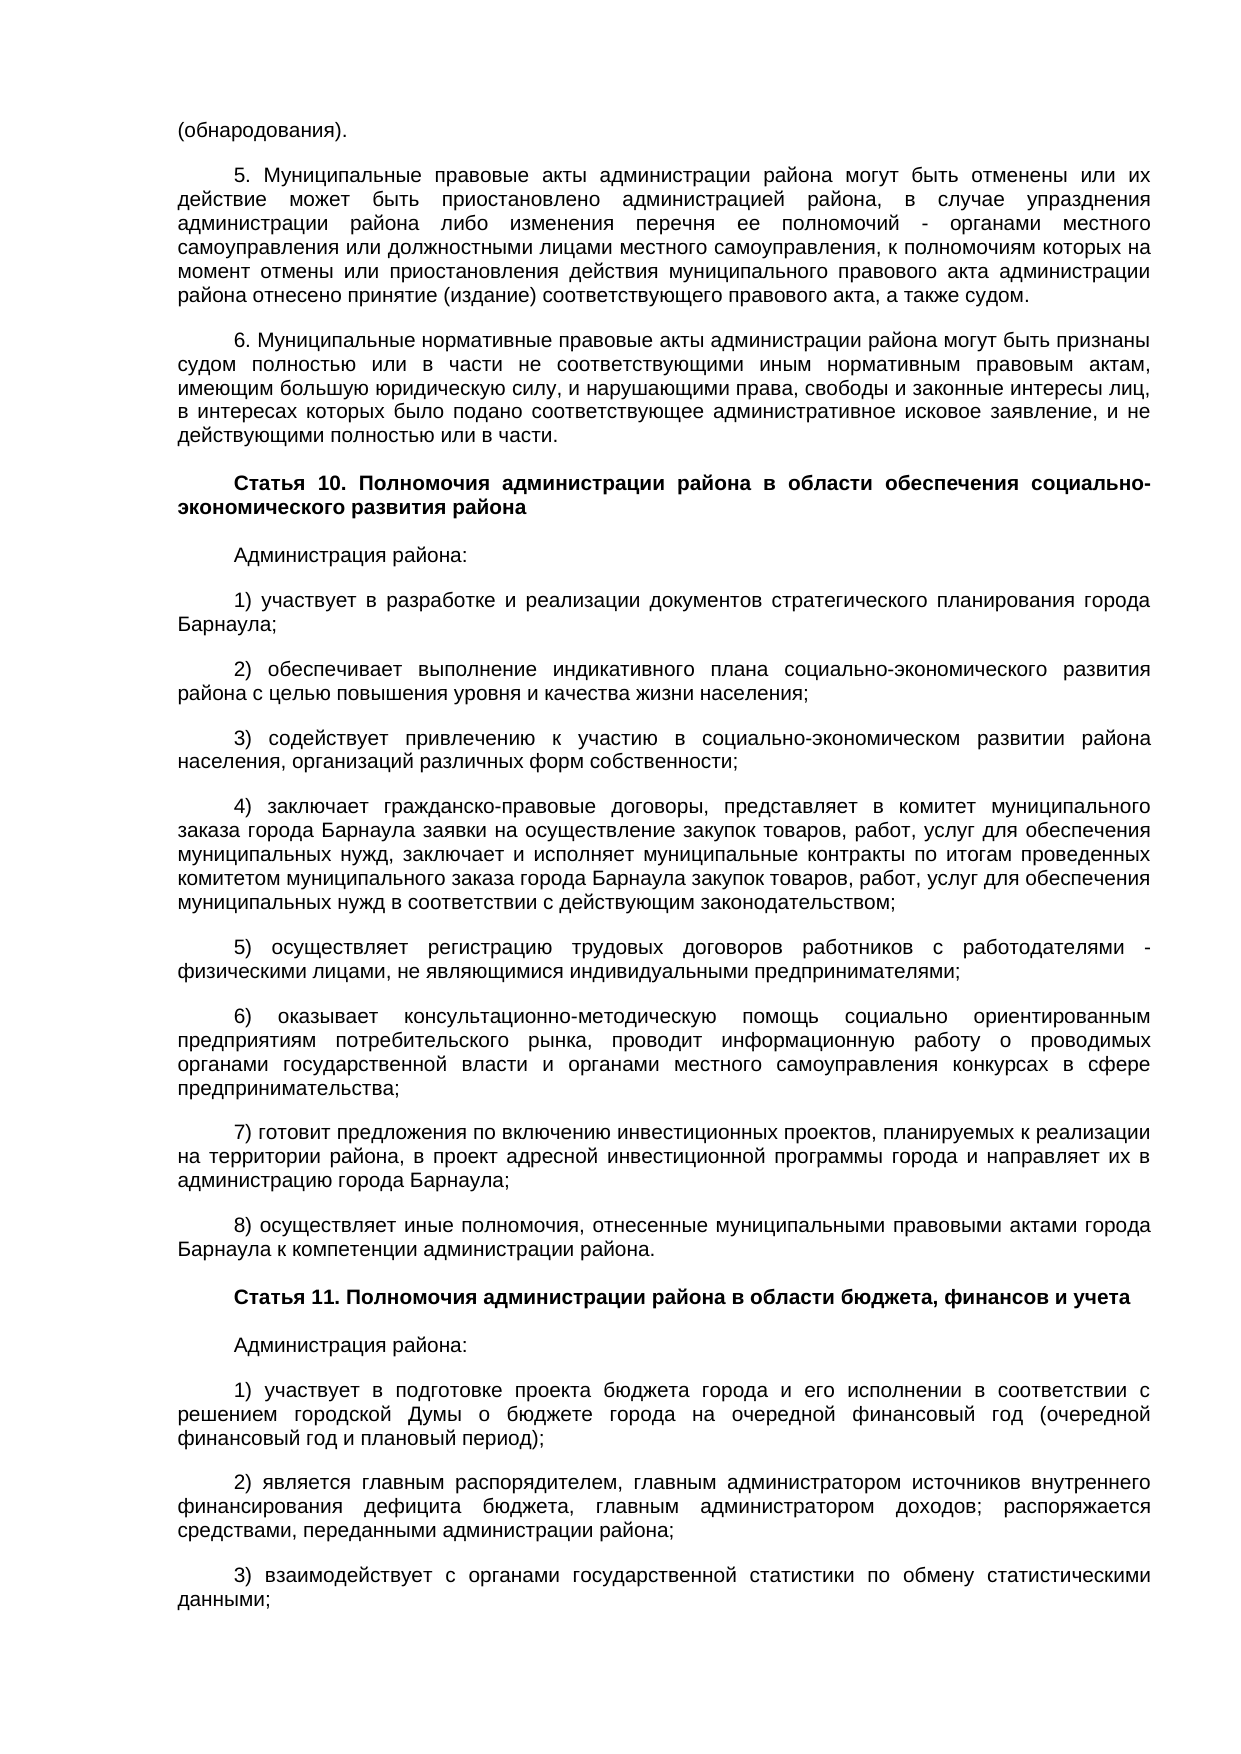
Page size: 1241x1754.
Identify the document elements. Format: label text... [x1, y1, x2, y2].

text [177, 118, 1152, 142]
text 7) готовит предложения по включению инвестиционных проектов, планируемых к реализации на территории района, в проект адресной инвестиционной программы города и направляет их в администрацию города Барнаула; [177, 1120, 1152, 1192]
text 3) содействует привлечению к участию в социально-экономическом развитии района населения, организаций различных форм собственности; [177, 725, 1152, 773]
text 5) осуществляет регистрацию трудовых договоров работников с работодателями - физическими лицами, не являющимися индивидуальными предпринимателями; [177, 935, 1152, 983]
text 5. Муниципальные правовые акты администрации района могут быть отменены или их действие может быть приостановлено администрацией района, в случае упразднения администрации района либо изменения перечня ее полномочий - органами местного самоуправления или должностными лицами местного самоуправления, к полномочиям которых на момент отмены или приостановления действия муниципального правового акта администрации района отнесено принятие (издание) соответствующего правового акта, а также судом. [177, 163, 1152, 307]
text 8) осуществляет иные полномочия, отнесенные муниципальными правовыми актами города Барнаула к компетенции администрации района. [177, 1213, 1152, 1261]
text 2) является главным распорядителем, главным администратором источников внутреннего финансирования дефицита бюджета, главным администратором доходов; распоряжается средствами, переданными администрации района; [177, 1470, 1152, 1542]
text 6. Муниципальные нормативные правовые акты администрации района могут быть признаны судом полностью или в части не соответствующими иным нормативным правовым актам, имеющим большую юридическую силу, и нарушающими права, свободы и законные интересы лиц, в интересах которых было подано соответствующее административное исковое заявление, и не действующими полностью или в части. [177, 327, 1152, 447]
text 2) обеспечивает выполнение индикативного плана социально-экономического развития района с целью повышения уровня и качества жизни населения; [177, 657, 1152, 704]
title Статья 10. Полномочия администрации района в области обеспечения социально-экономического развития района [177, 471, 1152, 519]
text 1) участвует в разработке и реализации документов стратегического планирования города Барнаула; [177, 588, 1152, 636]
text 6) оказывает консультационно-методическую помощь социально ориентированным предприятиям потребительского рынка, проводит информационную работу о проводимых органами государственной власти и органами местного самоуправления конкурсах в сфере предпринимательства; [177, 1003, 1152, 1099]
text Администрация района: [177, 543, 1152, 567]
text 3) взаимодействует с органами государственной статистики по обмену статистическими данными; [177, 1563, 1152, 1611]
text Администрация района: [177, 1333, 1152, 1357]
title Статья 11. Полномочия администрации района в области бюджета, финансов и учета [177, 1285, 1152, 1309]
text 4) заключает гражданско-правовые договоры, представляет в комитет муниципального заказа города Барнаула заявки на осуществление закупок товаров, работ, услуг для обеспечения муниципальных нужд, заключает и исполняет муниципальные контракты по итогам проведенных комитетом муниципального заказа города Барнаула закупок товаров, работ, услуг для обеспечения муниципальных нужд в соответствии с действующим законодательством; [177, 794, 1152, 914]
text 1) участвует в подготовке проекта бюджета города и его исполнении в соответствии с решением городской Думы о бюджете города на очередной финансовый год (очередной финансовый год и плановый период); [177, 1377, 1152, 1449]
